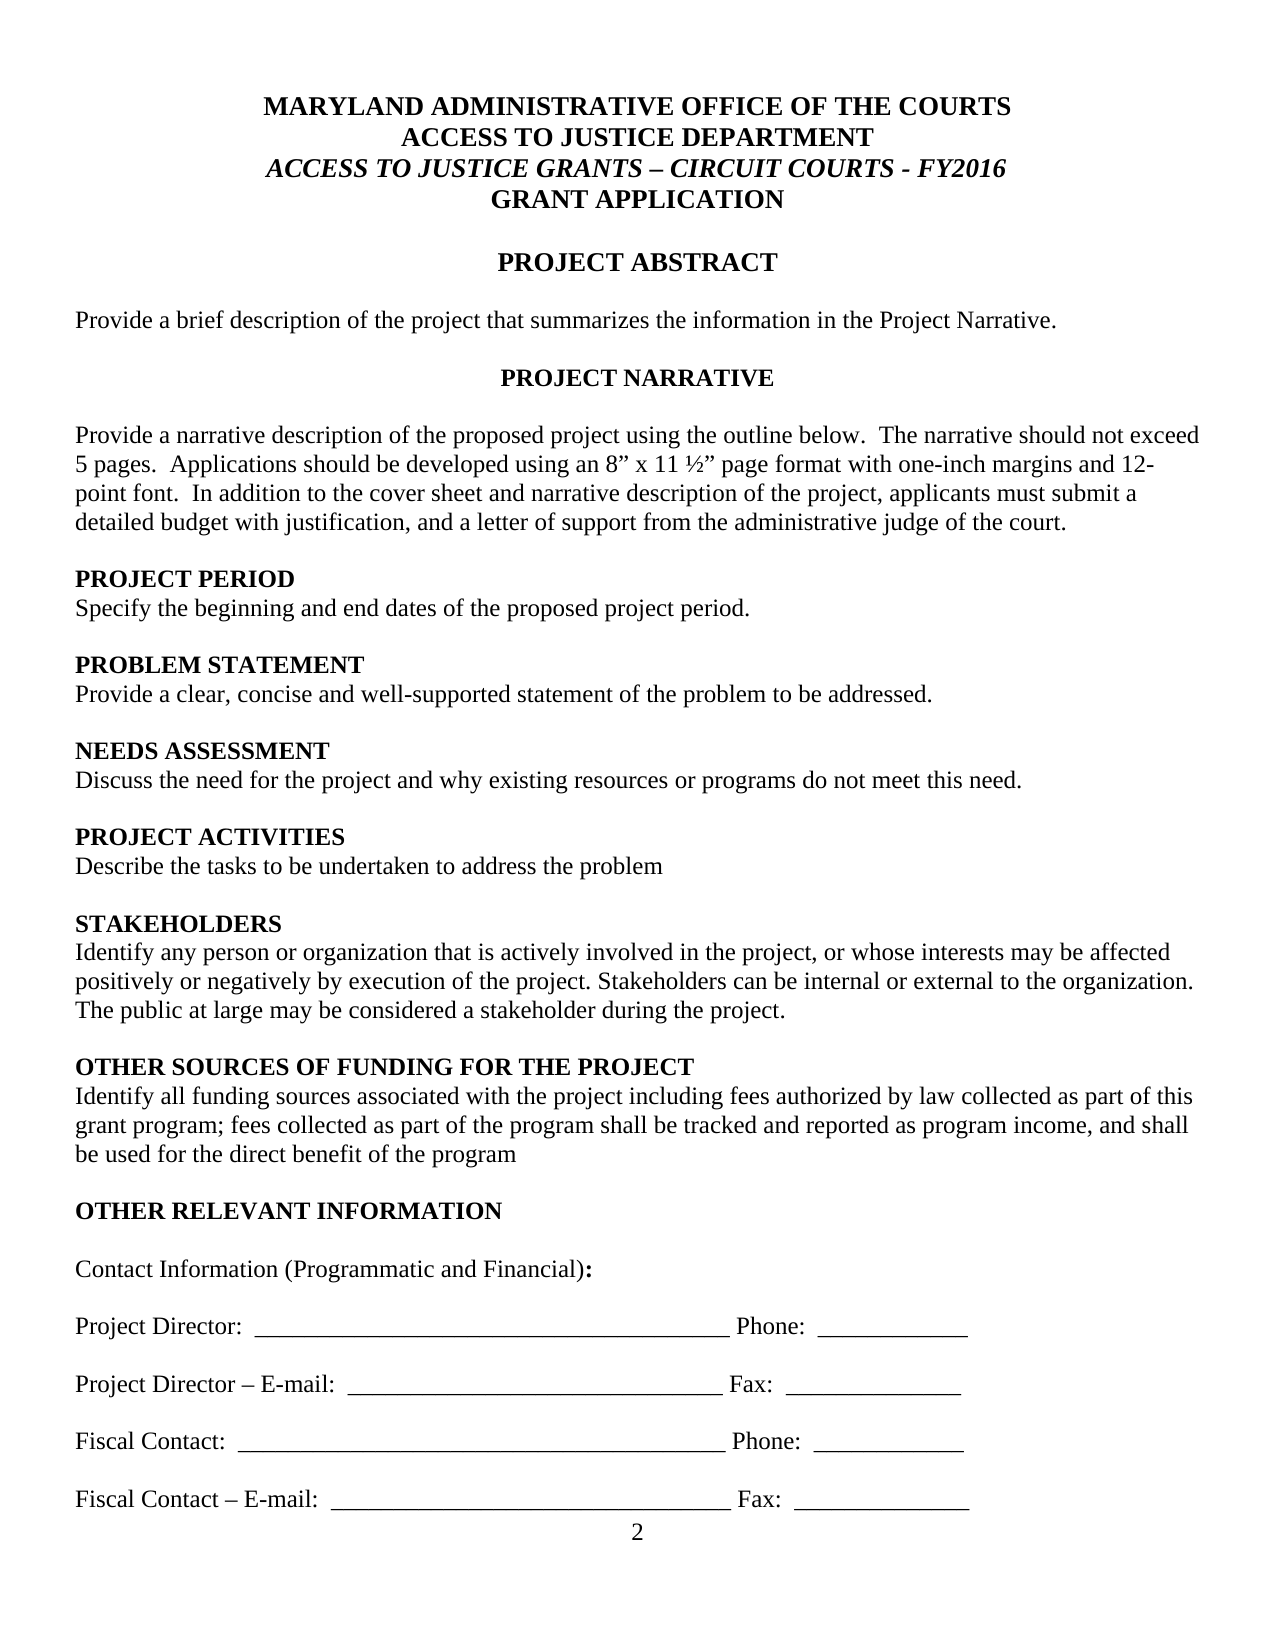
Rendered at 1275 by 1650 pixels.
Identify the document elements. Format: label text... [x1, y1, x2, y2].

text Fiscal Contact: _______________________________________ Phone: ____________ [75, 1426, 1200, 1455]
text Specify the beginning and end dates of the proposed project period. [75, 593, 1200, 622]
text Project Director: ______________________________________ Phone: ____________ [75, 1311, 1200, 1340]
text Describe the tasks to be undertaken to address the problem [75, 851, 1200, 880]
text PROBLEM STATEMENT [75, 651, 1200, 679]
text OTHER SOURCES OF FUNDING FOR THE PROJECT [75, 1052, 1200, 1081]
subtitle PROJECT PERIOD [75, 564, 1200, 593]
text ACCESS TO JUSTICE DEPARTMENT [75, 121, 1200, 152]
subtitle GRANT APPLICATION [75, 183, 1200, 214]
text OTHER RELEVANT INFORMATION [75, 1196, 1200, 1225]
text Discuss the need for the project and why existing resources or programs do not meet this need. [75, 765, 1200, 794]
subtitle MARYLAND ADMINISTRATIVE OFFICE OF THE COURTS [75, 90, 1200, 121]
text PROJECT ACTIVITIES [75, 822, 1200, 851]
text Provide a clear, concise and well-supported statement of the problem to be addressed. [75, 679, 1200, 708]
text NEEDS ASSESSMENT [75, 736, 1200, 765]
text Contact Information (Programmatic and Financial): [75, 1254, 1200, 1282]
subtitle PROJECT ABSTRACT [75, 246, 1200, 277]
text Provide a narrative description of the proposed project using the outline below. The narrative should not exceed 5 pages. Applications should be developed using an 8” x 11 ½” page format with one-inch margins and 12-point font. In addition to the cover sheet and narrative description of the project, applicants must submit a detailed budget with justification, and a letter of support from the administrative judge of the court. [75, 421, 1200, 536]
text Identify any person or organization that is actively involved in the project, or whose interests may be affected positively or negatively by execution of the project. Stakeholders can be internal or external to the organization. The public at large may be considered a stakeholder during the project. [75, 937, 1200, 1024]
text STAKEHOLDERS [75, 909, 1200, 937]
text Provide a brief description of the project that summarizes the information in the Project Narrative. [75, 306, 1200, 334]
text Project Director – E-mail: ______________________________ Fax: ______________ [75, 1369, 1200, 1397]
text Fiscal Contact – E-mail: ________________________________ Fax: ______________ [75, 1484, 1200, 1512]
subtitle PROJECT NARRATIVE [75, 363, 1200, 392]
text Identify all funding sources associated with the project including fees authorized by law collected as part of this grant program; fees collected as part of the program shall be tracked and reported as program income, and shall be used for the direct benefit of the program [75, 1081, 1200, 1167]
subtitle ACCESS TO JUSTICE GRANTS – CIRCUIT COURTS - FY2016 [75, 152, 1200, 183]
